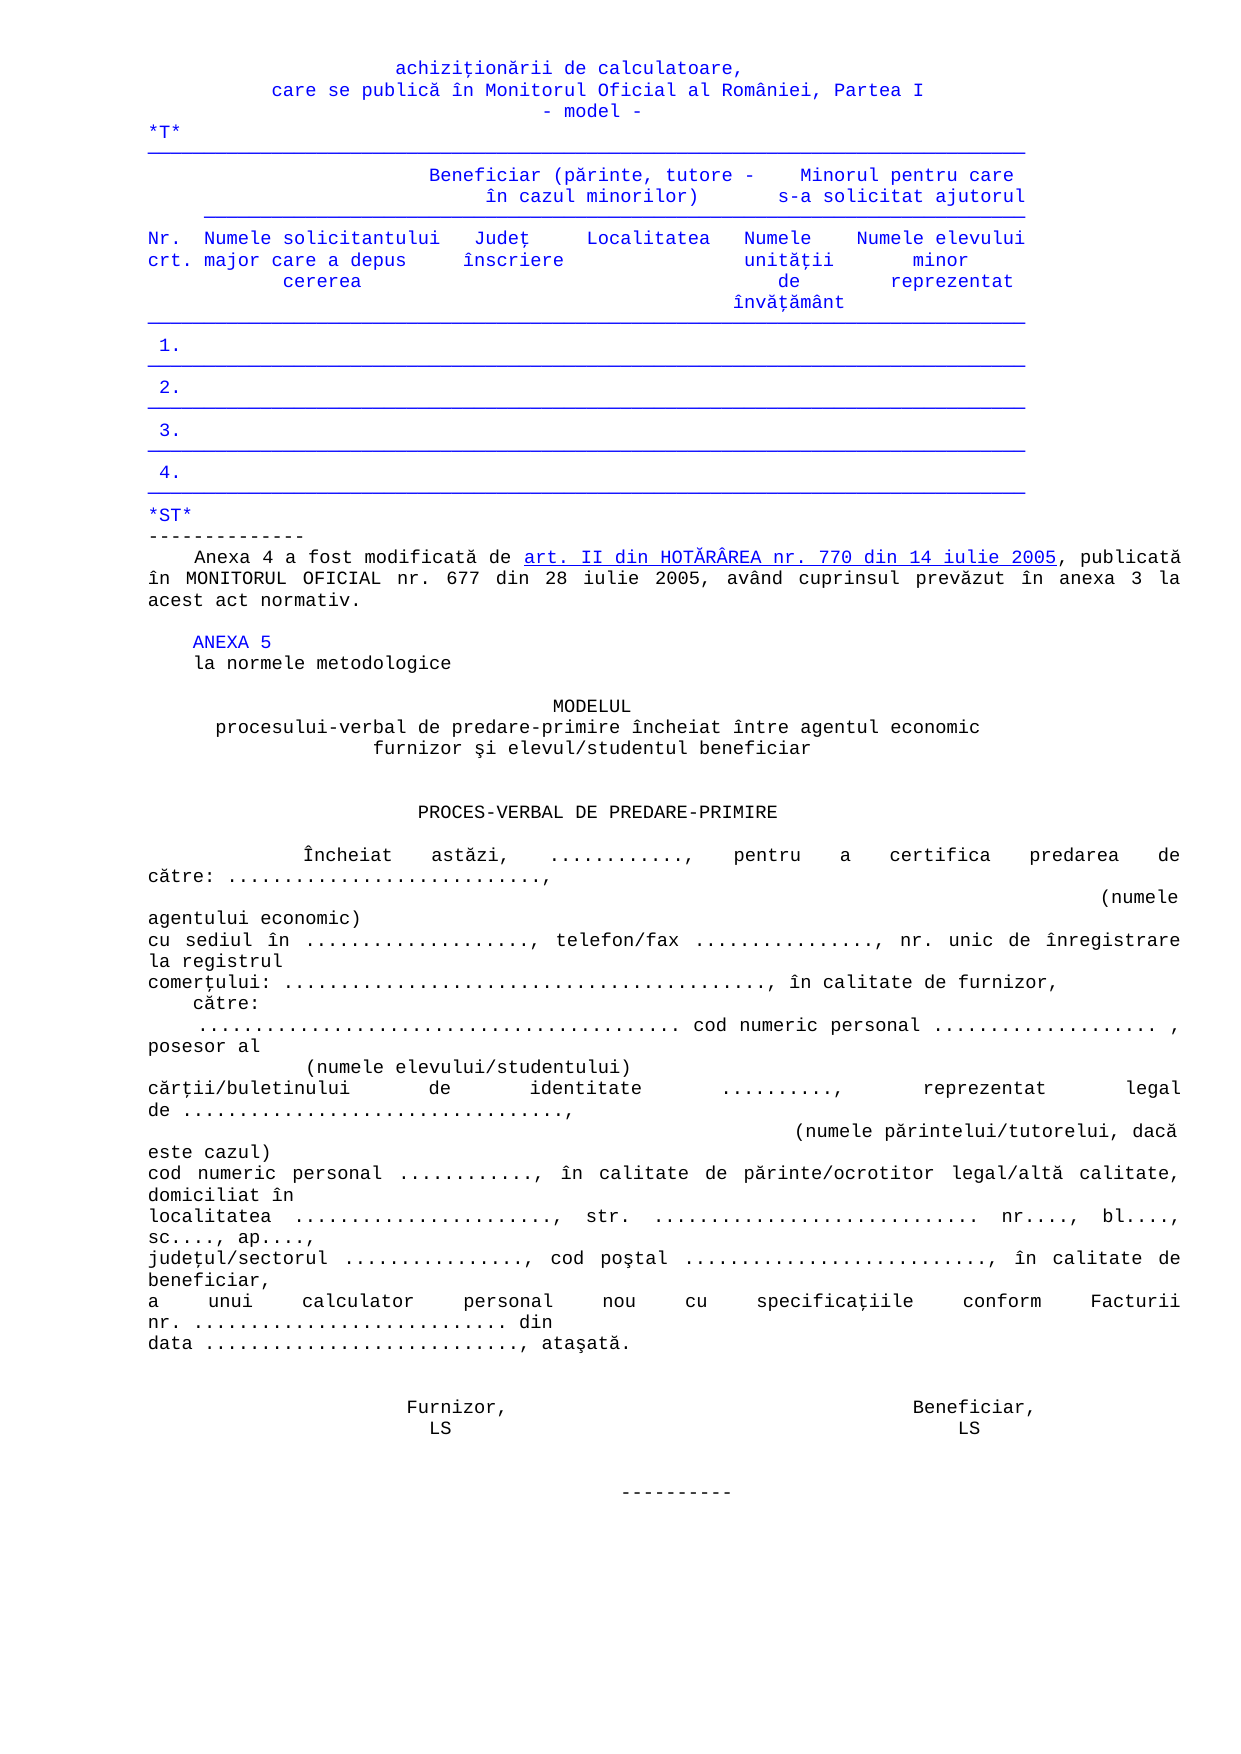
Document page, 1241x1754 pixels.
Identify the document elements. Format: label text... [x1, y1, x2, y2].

text - model - [148, 102, 1181, 123]
text a unui calculator personal nou cu specificaţiile conform Facturii nr. ............................ din [148, 1292, 1181, 1334]
text crt. major care a depus înscriere unităţii minor [148, 250, 1181, 272]
text ────────────────────────────────────────────────────────────────────────────── [148, 314, 1181, 335]
text cererea de reprezentat [148, 272, 1181, 293]
text 1. [148, 335, 1181, 357]
text data ............................, ataşată. [148, 1334, 1181, 1355]
text 4. [148, 463, 1181, 484]
text Beneficiar (părinte, tutore - Minorul pentru care [148, 165, 1181, 187]
text Anexa 4 a fost modificată de <LLNK 12005 770 20 302 0 47>art. II din HOTĂRÂREA nr. 770 din 14 iulie 2005, publicată în MONITORUL OFICIAL nr. 677 din 28 iulie 2005, având cuprinsul prevăzut în anexa 3 la acest act normativ. [148, 548, 1181, 612]
text către: [148, 994, 1181, 1015]
text (numele elevului/studentului) [148, 1058, 1181, 1079]
text Furnizor, Beneficiar, [148, 1398, 1181, 1419]
text MODELUL [148, 697, 1181, 718]
text ANEXA 5 [148, 633, 1181, 654]
text *T* [148, 123, 1181, 144]
text ───────────────────────────────────────────────────────────────────────── [148, 208, 1181, 229]
text localitatea ......................., str. ............................. nr...., bl...., sc...., ap...., [148, 1207, 1181, 1249]
text ────────────────────────────────────────────────────────────────────────────── [148, 399, 1181, 420]
text -------------- [148, 527, 1181, 548]
text în cazul minorilor) s-a solicitat ajutorul [148, 187, 1181, 208]
text învăţământ [148, 293, 1181, 314]
text ........................................... cod numeric personal .................... , posesor al [148, 1015, 1181, 1058]
text (numele părintelui/tutorelui, dacă este cazul) [148, 1122, 1181, 1164]
text PROCES-VERBAL DE PREDARE-PRIMIRE [148, 803, 1181, 824]
text Nr. Numele solicitantului Judeţ Localitatea Numele Numele elevului [148, 229, 1181, 250]
text cod numeric personal ............, în calitate de părinte/ocrotitor legal/altă calitate, domiciliat în [148, 1164, 1181, 1207]
text judeţul/sectorul ................, cod poştal ..........................., în calitate de beneficiar, [148, 1249, 1181, 1292]
text ────────────────────────────────────────────────────────────────────────────── [148, 357, 1181, 378]
text 2. [148, 378, 1181, 399]
text *ST* [148, 505, 1181, 527]
text (numele agentului economic) [148, 888, 1181, 930]
text care se publică în Monitorul Oficial al României, Partea I [148, 80, 1181, 102]
text Încheiat astăzi, ............, pentru a certifica predarea de către: ............................, [148, 845, 1181, 888]
text ────────────────────────────────────────────────────────────────────────────── [148, 144, 1181, 165]
text LS LS [148, 1419, 1181, 1440]
text la normele metodologice [148, 654, 1181, 675]
text ────────────────────────────────────────────────────────────────────────────── [148, 442, 1181, 463]
text furnizor şi elevul/studentul beneficiar [148, 739, 1181, 760]
text ---------- [148, 1483, 1181, 1504]
text procesului-verbal de predare-primire încheiat între agentul economic [148, 718, 1181, 739]
text cărţii/buletinului de identitate .........., reprezentat legal de .................................., [148, 1079, 1181, 1122]
text cu sediul în ...................., telefon/fax ................, nr. unic de înregistrare la registrul [148, 930, 1181, 973]
text achiziţionării de calculatoare, [148, 59, 1181, 80]
text comerţului: ..........................................., în calitate de furnizor, [148, 973, 1181, 994]
text ────────────────────────────────────────────────────────────────────────────── [148, 484, 1181, 505]
text 3. [148, 420, 1181, 442]
